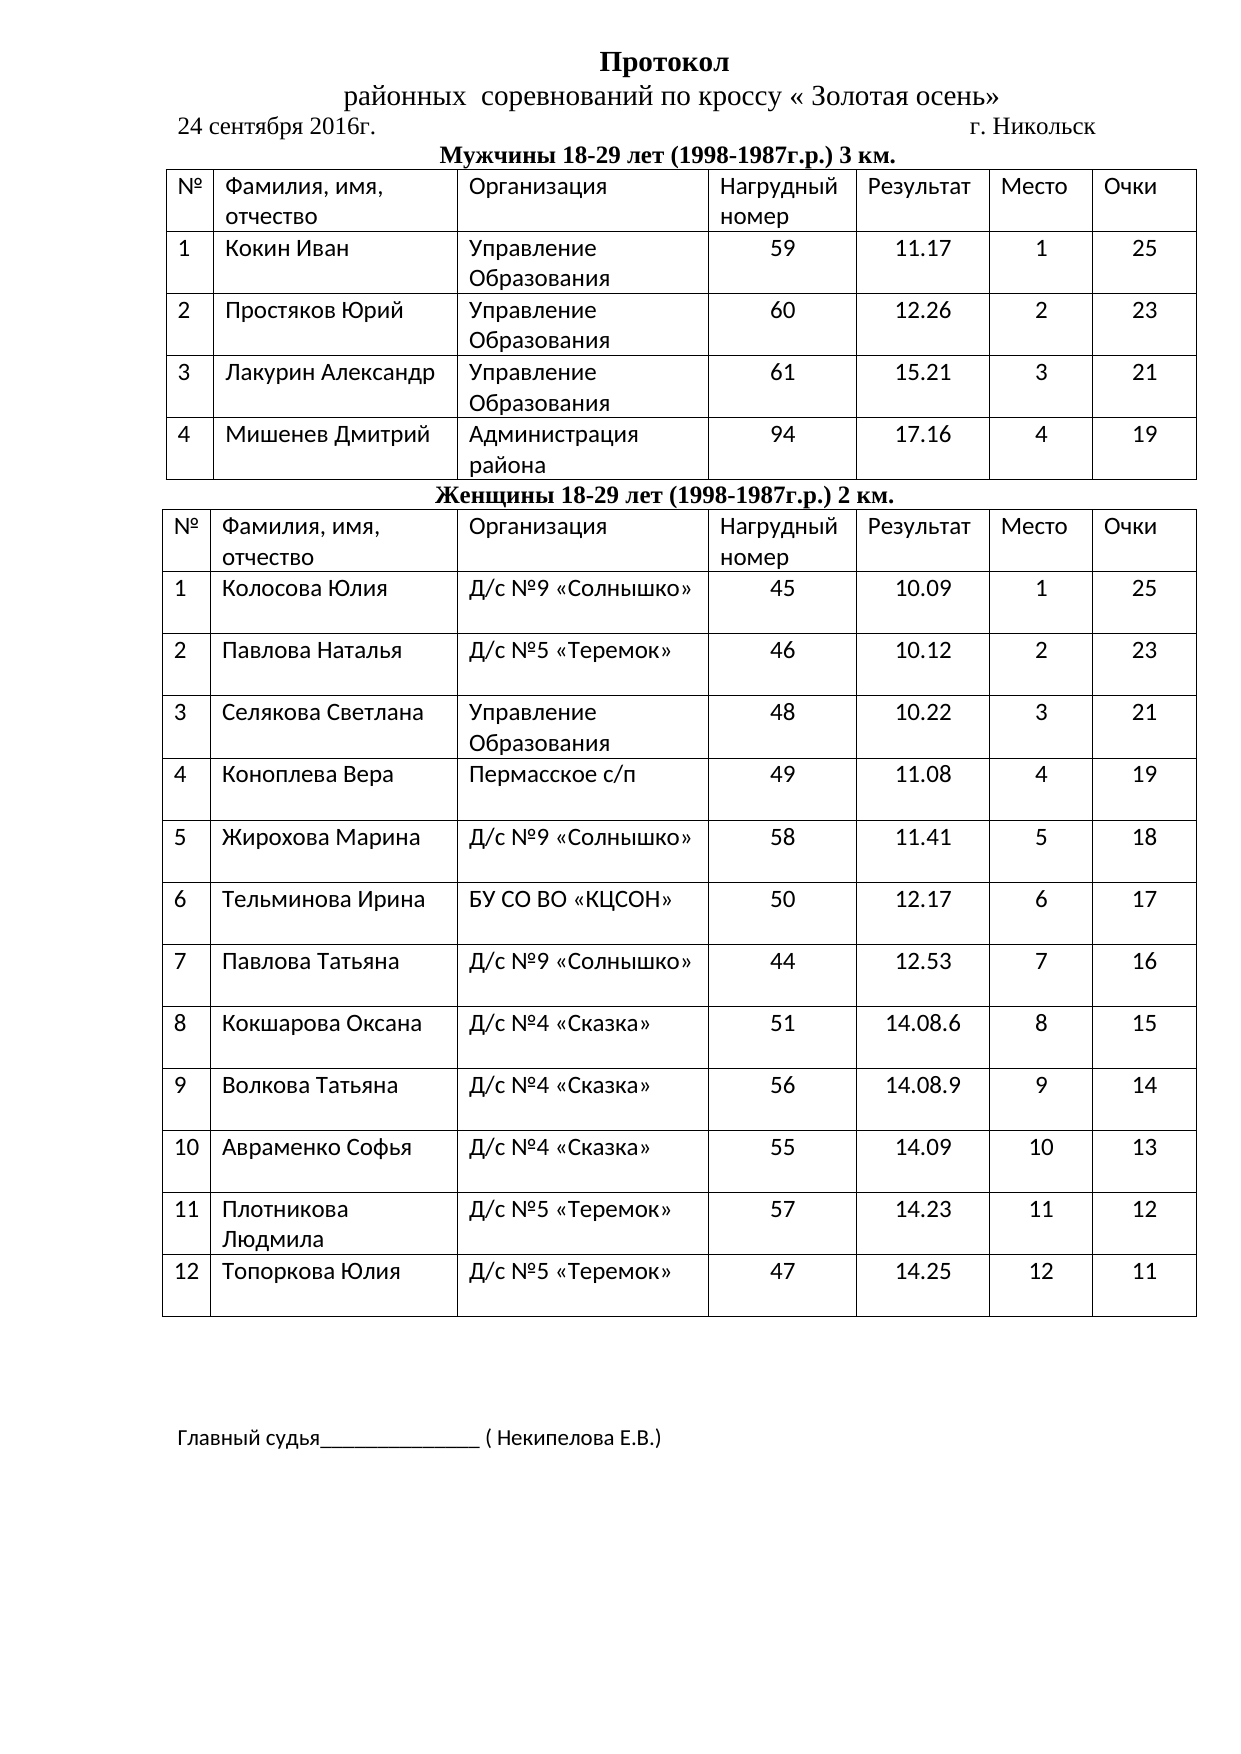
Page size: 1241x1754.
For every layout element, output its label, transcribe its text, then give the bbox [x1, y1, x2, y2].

table_cell 61 [709, 356, 856, 417]
table_cell 15 [1093, 1007, 1196, 1068]
table_cell 1 [167, 232, 213, 293]
table_cell 3 [167, 356, 213, 417]
table_cell 94 [709, 418, 856, 479]
table_cell Пермасское с/п [458, 759, 708, 819]
table_cell БУ СО ВО «КЦСОН» [458, 883, 708, 944]
table_cell 11.41 [857, 821, 989, 882]
table_cell Д/с №5 «Теремок» [458, 1255, 708, 1316]
table_cell 12 [163, 1255, 210, 1316]
table_cell 12.26 [857, 294, 989, 355]
table_cell 11.17 [857, 232, 989, 293]
table_header Результат [857, 510, 989, 571]
table_cell 10.22 [857, 696, 989, 757]
table_cell 58 [709, 821, 856, 882]
table_cell 11 [1093, 1255, 1196, 1316]
table_cell 60 [709, 294, 856, 355]
table_cell Управление Образования [458, 294, 708, 355]
table_header Место [990, 170, 1092, 231]
table_cell Управление Образования [458, 356, 708, 417]
table_header Очки [1093, 510, 1196, 571]
table_header Фамилия, имя, отчество [211, 510, 457, 571]
table_cell 6 [163, 883, 210, 944]
table_cell 11 [990, 1193, 1092, 1254]
table_cell 49 [709, 759, 856, 819]
table_cell 23 [1093, 634, 1196, 695]
table_cell 14.08.9 [857, 1069, 989, 1130]
table_cell 10.09 [857, 572, 989, 633]
table_cell 57 [709, 1193, 856, 1254]
table_cell 2 [167, 294, 213, 355]
table_cell Д/с №4 «Сказка» [458, 1131, 708, 1192]
table_cell 3 [990, 356, 1092, 417]
table_cell Д/с №4 «Сказка» [458, 1007, 708, 1068]
table_cell 12.17 [857, 883, 989, 944]
table_cell 21 [1093, 356, 1196, 417]
table_cell Плотникова Людмила [211, 1193, 457, 1254]
table_cell 7 [990, 945, 1092, 1006]
table_cell Д/с №9 «Солнышко» [458, 821, 708, 882]
table_cell 5 [990, 821, 1092, 882]
text районных соревнований по кроссу « Золотая осень» [177, 78, 1152, 111]
table_cell Авраменко Софья [211, 1131, 457, 1192]
table_cell 46 [709, 634, 856, 695]
table_cell 8 [990, 1007, 1092, 1068]
table_cell Павлова Татьяна [211, 945, 457, 1006]
table_cell 15.21 [857, 356, 989, 417]
table_cell 7 [163, 945, 210, 1006]
table_header Нагрудный номер [709, 510, 856, 571]
table_cell 12 [1093, 1193, 1196, 1254]
table_cell 17.16 [857, 418, 989, 479]
table_cell Коноплева Вера [211, 759, 457, 819]
table_cell Д/с №9 «Солнышко» [458, 945, 708, 1006]
table_cell 1 [990, 232, 1092, 293]
table_cell 23 [1093, 294, 1196, 355]
table_header Место [990, 510, 1092, 571]
table_cell Простяков Юрий [214, 294, 457, 355]
table_cell 2 [163, 634, 210, 695]
table_cell 5 [163, 821, 210, 882]
table_header Фамилия, имя, отчество [214, 170, 457, 231]
table_cell 2 [990, 634, 1092, 695]
table_header Нагрудный номер [709, 170, 856, 231]
table_cell 25 [1093, 572, 1196, 633]
table_cell 14.09 [857, 1131, 989, 1192]
table_cell 12 [990, 1255, 1092, 1316]
table_cell 12.53 [857, 945, 989, 1006]
table_cell 4 [163, 759, 210, 819]
table_cell Д/с №9 «Солнышко» [458, 572, 708, 633]
table_cell 2 [990, 294, 1092, 355]
table_cell Колосова Юлия [211, 572, 457, 633]
table_cell Управление Образования [458, 232, 708, 293]
table_cell 10 [163, 1131, 210, 1192]
table_cell 1 [990, 572, 1092, 633]
table_cell 14 [1093, 1069, 1196, 1130]
table_cell 6 [990, 883, 1092, 944]
table_header Организация [458, 170, 708, 231]
table_cell 11.08 [857, 759, 989, 819]
table_header № [163, 510, 210, 571]
table_cell 14.23 [857, 1193, 989, 1254]
table_cell 25 [1093, 232, 1196, 293]
table_cell Кокшарова Оксана [211, 1007, 457, 1068]
table_cell 9 [163, 1069, 210, 1130]
table_cell 56 [709, 1069, 856, 1130]
table_cell 18 [1093, 821, 1196, 882]
table_cell Д/с №5 «Теремок» [458, 1193, 708, 1254]
table_cell 13 [1093, 1131, 1196, 1192]
table_cell 21 [1093, 696, 1196, 757]
table_cell 8 [163, 1007, 210, 1068]
table_cell 4 [990, 418, 1092, 479]
table_cell Администрация района [458, 418, 708, 479]
table_header Очки [1093, 170, 1196, 231]
table_header Результат [857, 170, 989, 231]
table_cell 55 [709, 1131, 856, 1192]
table_cell 1 [163, 572, 210, 633]
table_cell 50 [709, 883, 856, 944]
table_cell 48 [709, 696, 856, 757]
table_cell Д/с №4 «Сказка» [458, 1069, 708, 1130]
table_header № [167, 170, 213, 231]
table_cell 19 [1093, 759, 1196, 819]
table_cell Мишенев Дмитрий [214, 418, 457, 479]
table_cell 11 [163, 1193, 210, 1254]
text Мужчины 18-29 лет (1998-1987г.р.) 3 км. [177, 140, 1152, 169]
table_cell 10.12 [857, 634, 989, 695]
table_cell 59 [709, 232, 856, 293]
table_cell 47 [709, 1255, 856, 1316]
table_cell Волкова Татьяна [211, 1069, 457, 1130]
table_cell Кокин Иван [214, 232, 457, 293]
table_cell 17 [1093, 883, 1196, 944]
text Протокол [177, 44, 1152, 78]
table_header Организация [458, 510, 708, 571]
table_cell Павлова Наталья [211, 634, 457, 695]
table_cell 16 [1093, 945, 1196, 1006]
table_cell 9 [990, 1069, 1092, 1130]
table_cell 3 [163, 696, 210, 757]
text Главный судья______________ ( Некипелова Е.В.) [177, 1423, 1152, 1451]
table_cell Жирохова Марина [211, 821, 457, 882]
table_cell 14.08.6 [857, 1007, 989, 1068]
table_cell Топоркова Юлия [211, 1255, 457, 1316]
table_cell 4 [167, 418, 213, 479]
table_cell Д/с №5 «Теремок» [458, 634, 708, 695]
table_cell 45 [709, 572, 856, 633]
table_cell Селякова Светлана [211, 696, 457, 757]
table_cell Лакурин Александр [214, 356, 457, 417]
table_cell Управление Образования [458, 696, 708, 757]
table_cell 3 [990, 696, 1092, 757]
table_cell 4 [990, 759, 1092, 819]
table_cell 44 [709, 945, 856, 1006]
table_cell 10 [990, 1131, 1092, 1192]
table_cell 51 [709, 1007, 856, 1068]
text Женщины 18-29 лет (1998-1987г.р.) 2 км. [177, 480, 1152, 509]
table_cell 14.25 [857, 1255, 989, 1316]
text 24 сентября 2016г. г. Никольск [177, 111, 1152, 140]
table_cell 19 [1093, 418, 1196, 479]
table_cell Тельминова Ирина [211, 883, 457, 944]
